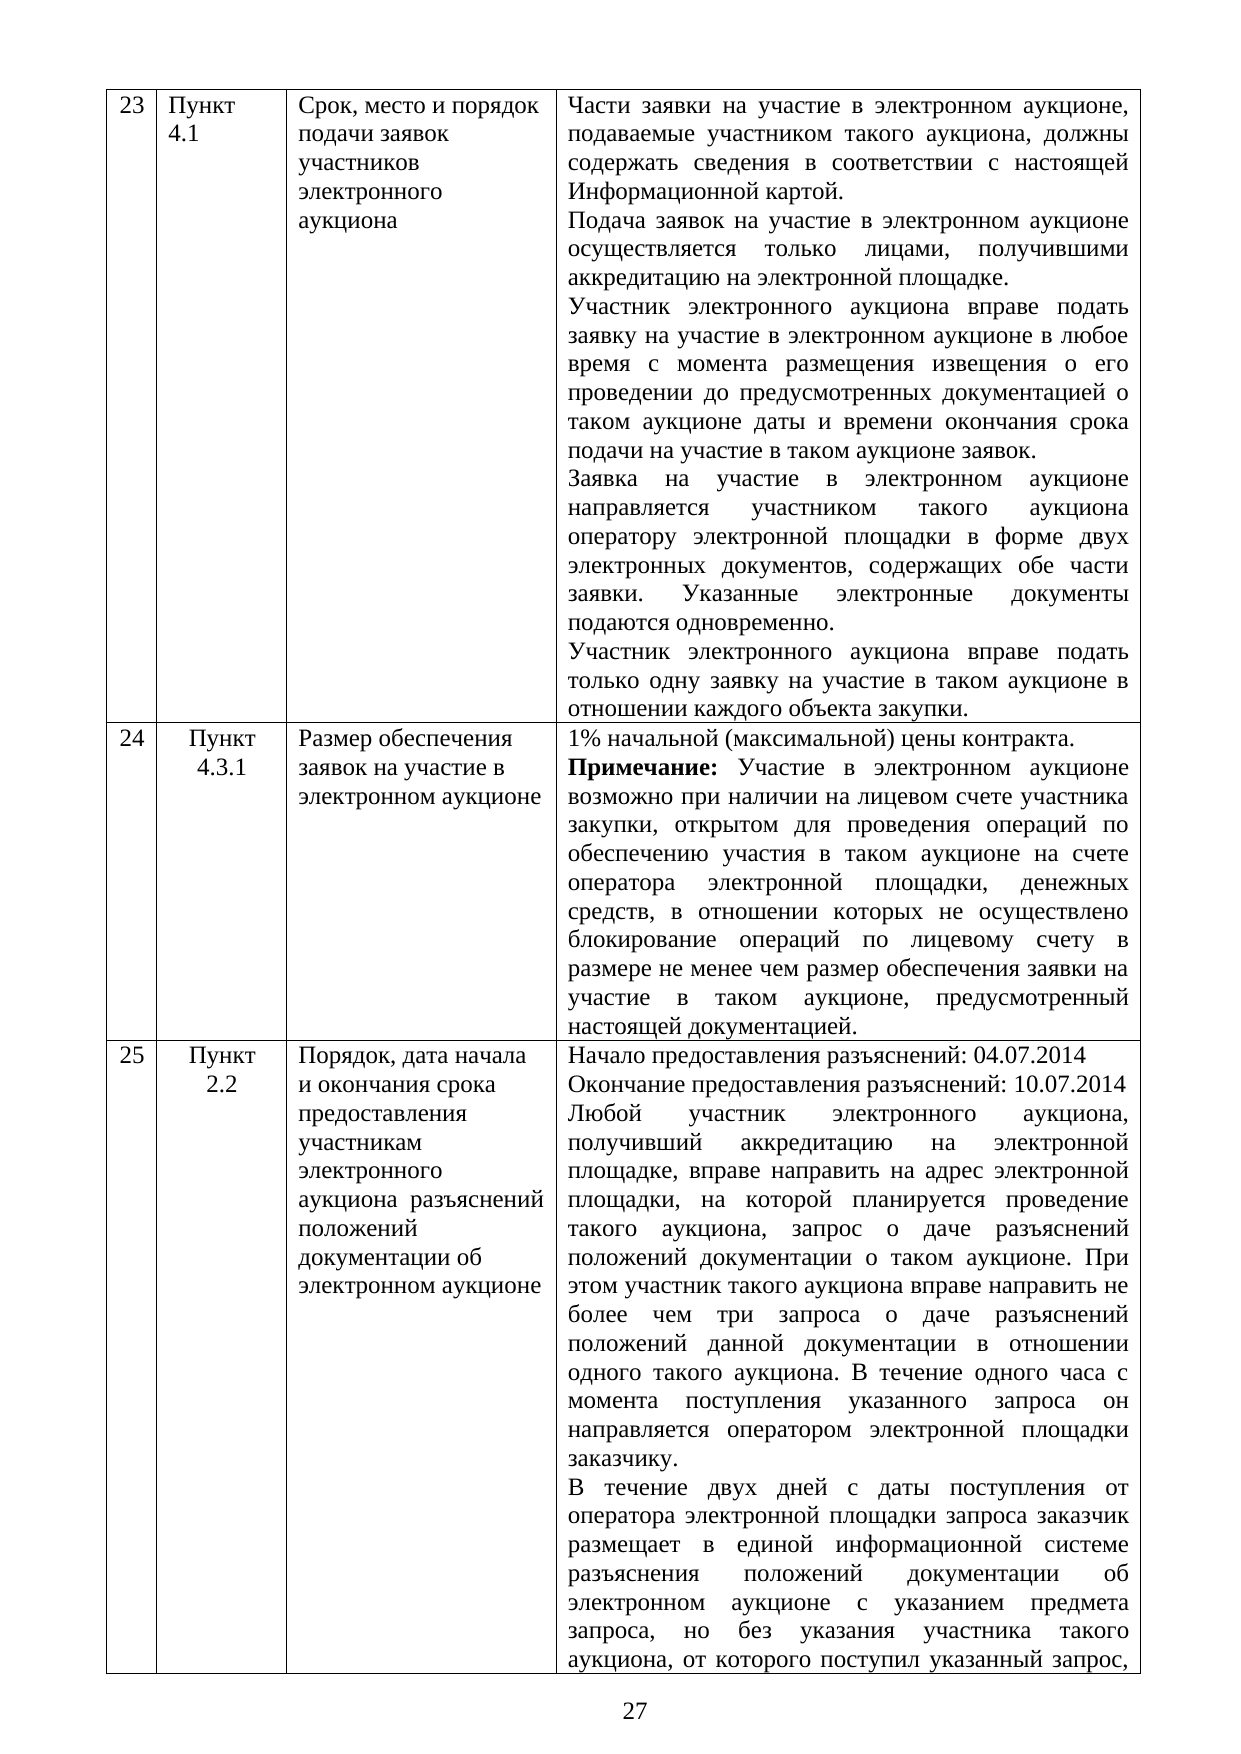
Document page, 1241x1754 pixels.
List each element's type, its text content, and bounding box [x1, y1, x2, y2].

table_cell Пункт 4.3.1 [157, 723, 286, 1039]
table_cell Размер обеспечения заявок на участие в электронном аукционе [287, 723, 556, 1039]
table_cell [557, 1041, 1140, 1673]
table_cell Части заявки на участие в электронном аукционе, подаваемые участником такого аукциона, должны содержать сведения в соответствии с настоящей Информационной картой. Подача заявок на участие в электронном аукционе осуществляется только лицами, получившими аккредитацию на электронной площадке. Участник электронного аукциона вправе подать заявку на участие в электронном аукционе в любое время с момента размещения извещения о его проведении до предусмотренных документацией о таком аукционе даты и времени окончания срока подачи на участие в таком аукционе заявок. Заявка на участие в электронном аукционе направляется участником такого аукциона оператору электронной площадки в форме двух электронных документов, содержащих обе части заявки. Указанные электронные документы подаются одновременно. Участник электронного аукциона вправе подать только одну заявку на участие в таком аукционе в отношении каждого объекта закупки. [557, 90, 1140, 722]
table_cell 25 [107, 1041, 156, 1673]
table_cell Пункт 2.2 [157, 1041, 286, 1673]
table_cell Пункт 4.1 [157, 90, 286, 722]
table_cell 23 [107, 90, 156, 722]
table_cell 24 [107, 723, 156, 1039]
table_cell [287, 1041, 556, 1673]
table_cell 1% начальной (максимальной) цены контракта. Примечание: Участие в электронном аукционе возможно при наличии на лицевом счете участника закупки, открытом для проведения операций по обеспечению участия в таком аукционе на счете оператора электронной площадки, денежных средств, в отношении которых не осуществлено блокирование операций по лицевому счету в размере не менее чем размер обеспечения заявки на участие в таком аукционе, предусмотренный настоящей документацией. [557, 723, 1140, 1039]
table_cell Срок, место и порядок подачи заявок участников электронного аукциона [287, 90, 556, 722]
